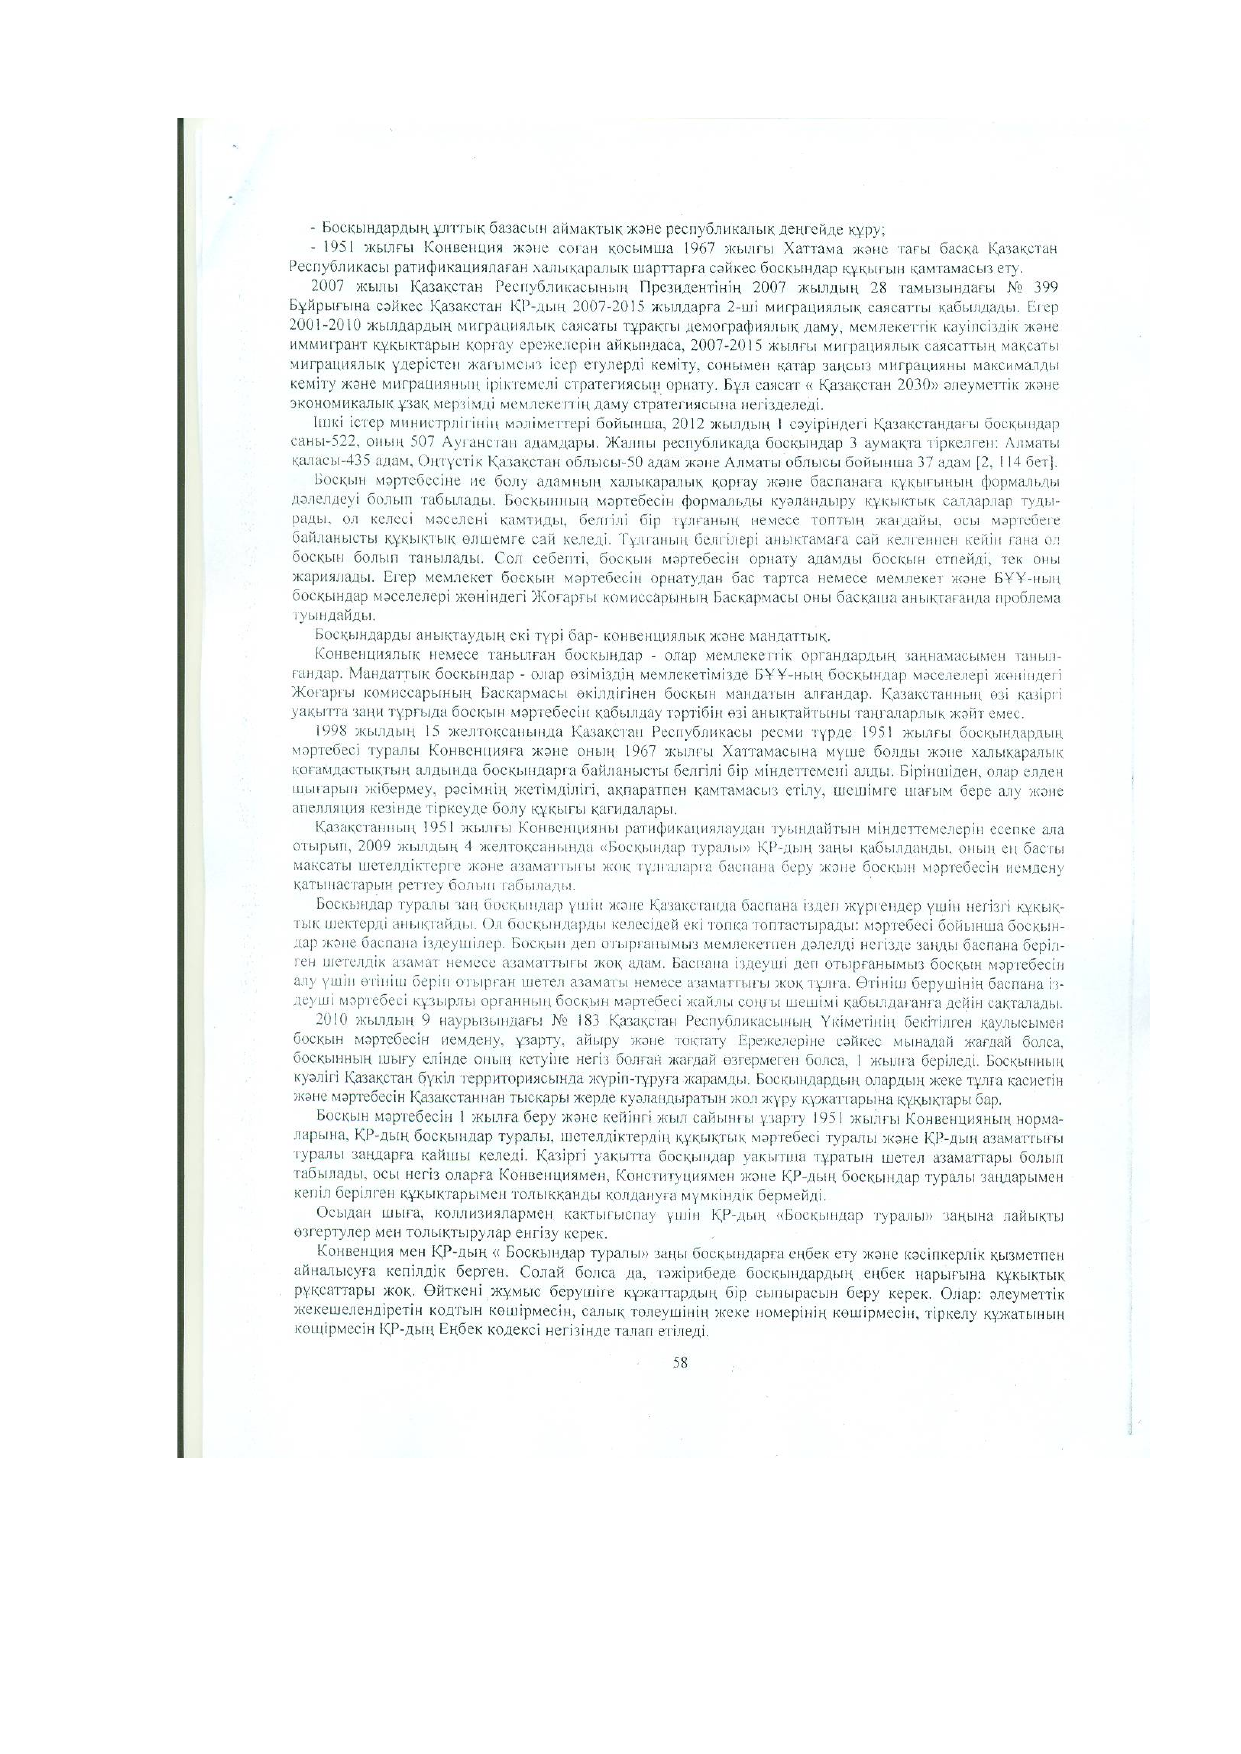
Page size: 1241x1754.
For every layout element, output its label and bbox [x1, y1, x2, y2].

picture [177, 118, 1150, 1458]
